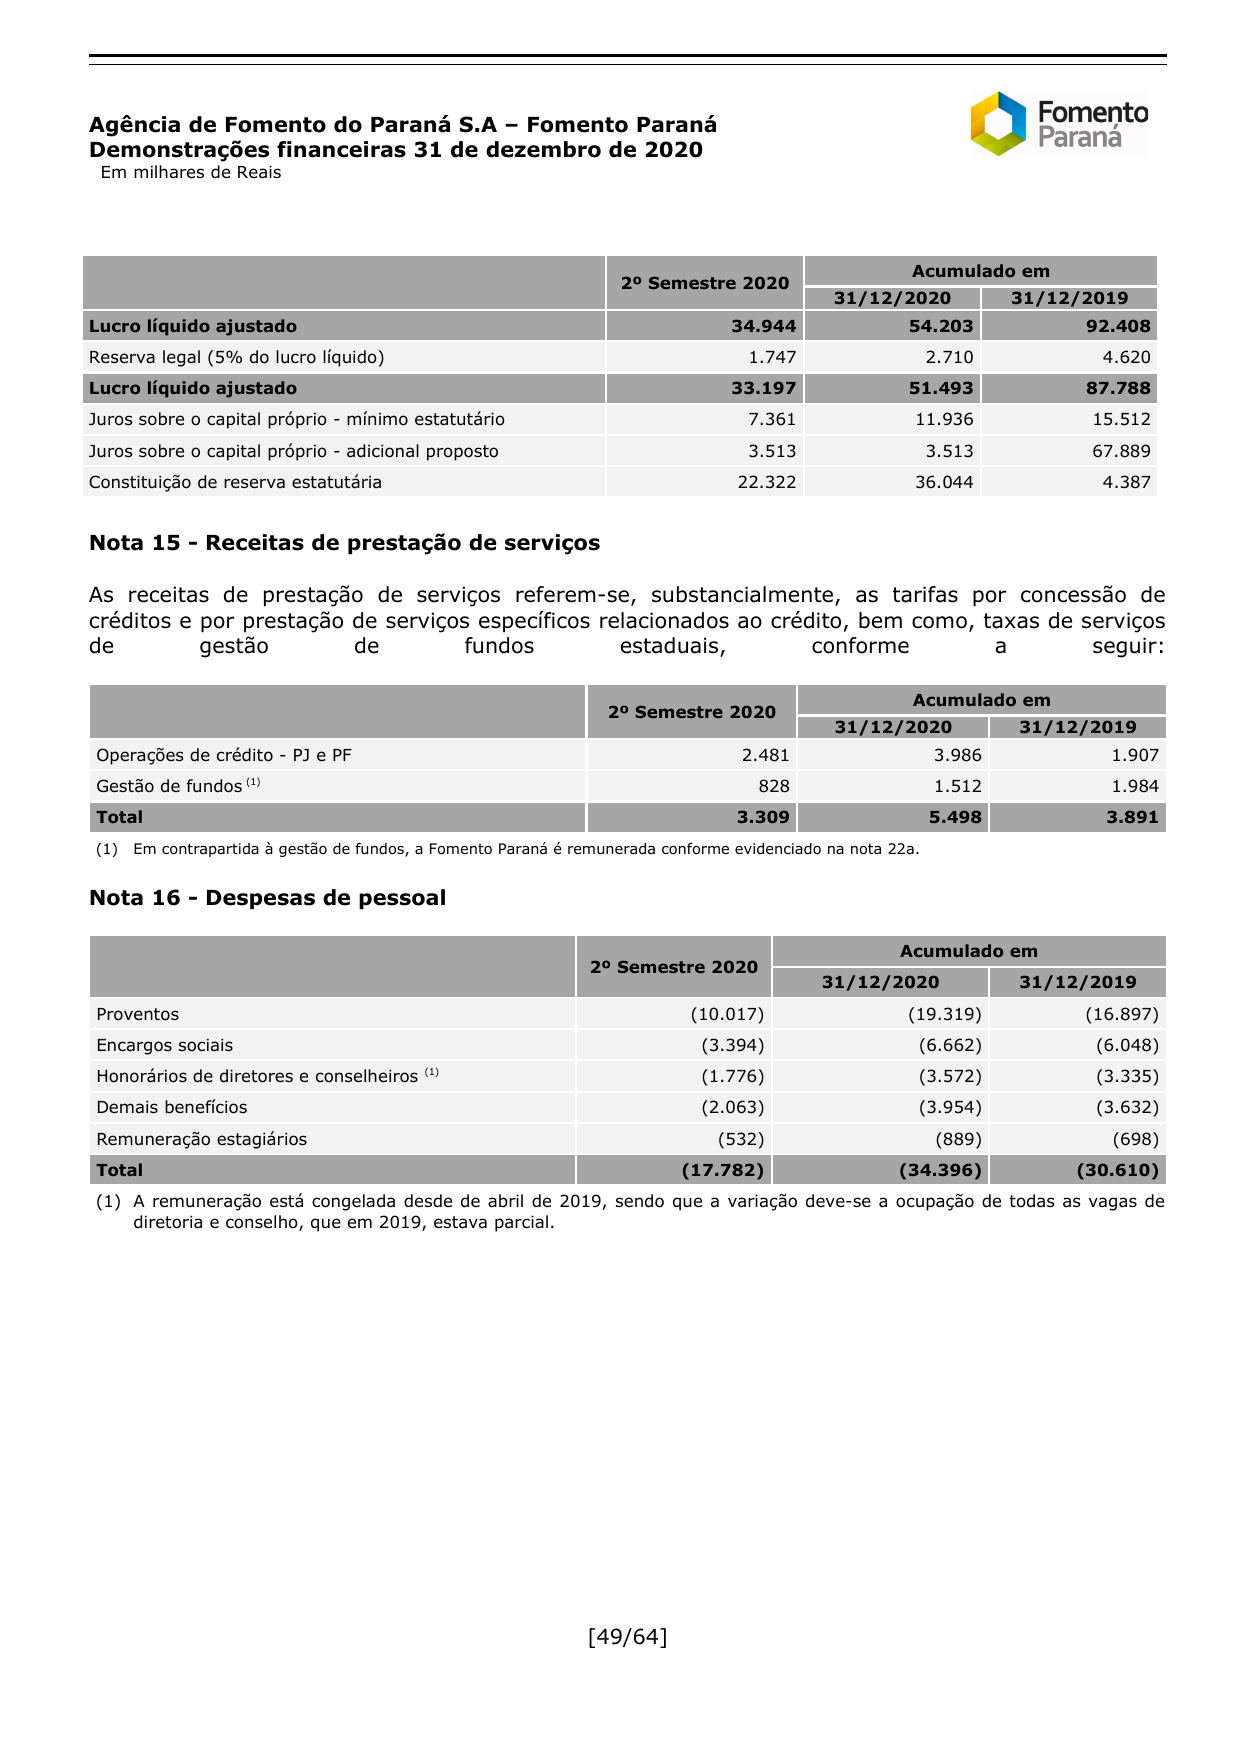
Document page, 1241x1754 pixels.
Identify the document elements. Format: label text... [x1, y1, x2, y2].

list Nota 15 - Receitas de prestação de serviços [89, 523, 1167, 557]
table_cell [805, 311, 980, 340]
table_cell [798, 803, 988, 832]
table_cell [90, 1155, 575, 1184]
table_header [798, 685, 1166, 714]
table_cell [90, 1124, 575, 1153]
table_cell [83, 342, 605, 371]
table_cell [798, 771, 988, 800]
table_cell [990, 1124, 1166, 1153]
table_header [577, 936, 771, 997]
list Nota 16 - Despesas de pessoal [89, 884, 1167, 909]
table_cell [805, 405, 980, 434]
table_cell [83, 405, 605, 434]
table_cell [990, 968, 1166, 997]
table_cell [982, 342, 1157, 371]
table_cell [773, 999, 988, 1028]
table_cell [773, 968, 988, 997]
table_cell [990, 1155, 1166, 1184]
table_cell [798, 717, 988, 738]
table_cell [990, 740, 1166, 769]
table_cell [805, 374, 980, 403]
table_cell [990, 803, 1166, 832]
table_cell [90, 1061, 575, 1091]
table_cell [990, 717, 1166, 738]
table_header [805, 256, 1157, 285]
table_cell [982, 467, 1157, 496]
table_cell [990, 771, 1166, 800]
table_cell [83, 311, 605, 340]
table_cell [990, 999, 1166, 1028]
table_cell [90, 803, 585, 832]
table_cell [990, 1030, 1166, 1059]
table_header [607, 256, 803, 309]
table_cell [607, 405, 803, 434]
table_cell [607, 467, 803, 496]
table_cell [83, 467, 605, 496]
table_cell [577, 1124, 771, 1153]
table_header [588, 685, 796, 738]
list Em contrapartida à gestão de fundos, a Fomento Paraná é remunerada conforme evidenciado na nota 22a. [96, 834, 1167, 859]
list A remuneração está congelada desde de abril de 2019, sendo que a variação deve-se a ocupação de todas as vagas de diretoria e conselho, que em 2019, estava parcial. [96, 1186, 1167, 1232]
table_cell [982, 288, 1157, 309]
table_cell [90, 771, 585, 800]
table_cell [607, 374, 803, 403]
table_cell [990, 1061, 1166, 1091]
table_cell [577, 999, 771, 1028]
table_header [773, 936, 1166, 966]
picture [971, 90, 1149, 158]
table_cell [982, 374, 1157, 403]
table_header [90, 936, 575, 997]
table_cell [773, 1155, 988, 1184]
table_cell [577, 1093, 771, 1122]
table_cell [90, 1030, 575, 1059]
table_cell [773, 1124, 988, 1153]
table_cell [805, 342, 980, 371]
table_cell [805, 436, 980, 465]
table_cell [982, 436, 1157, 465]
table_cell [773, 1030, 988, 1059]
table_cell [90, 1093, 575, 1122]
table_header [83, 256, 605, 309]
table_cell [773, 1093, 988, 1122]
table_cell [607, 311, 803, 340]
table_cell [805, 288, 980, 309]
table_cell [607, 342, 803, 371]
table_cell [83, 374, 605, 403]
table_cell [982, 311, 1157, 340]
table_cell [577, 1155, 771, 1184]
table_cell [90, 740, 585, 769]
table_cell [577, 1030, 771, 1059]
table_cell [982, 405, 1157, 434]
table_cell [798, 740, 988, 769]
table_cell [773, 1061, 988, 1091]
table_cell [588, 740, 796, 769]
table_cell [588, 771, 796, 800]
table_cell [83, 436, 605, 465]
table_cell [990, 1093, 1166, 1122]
text As receitas de prestação de serviços referem-se, substancialmente, as tarifas por concessão de créditos e por prestação de serviços específicos relacionados ao crédito, bem como, taxas de serviços de gestão de fundos estaduais, conforme a seguir: [89, 582, 1167, 683]
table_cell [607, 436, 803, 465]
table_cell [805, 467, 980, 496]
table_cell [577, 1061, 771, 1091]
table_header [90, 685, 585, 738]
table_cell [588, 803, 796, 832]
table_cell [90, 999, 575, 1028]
